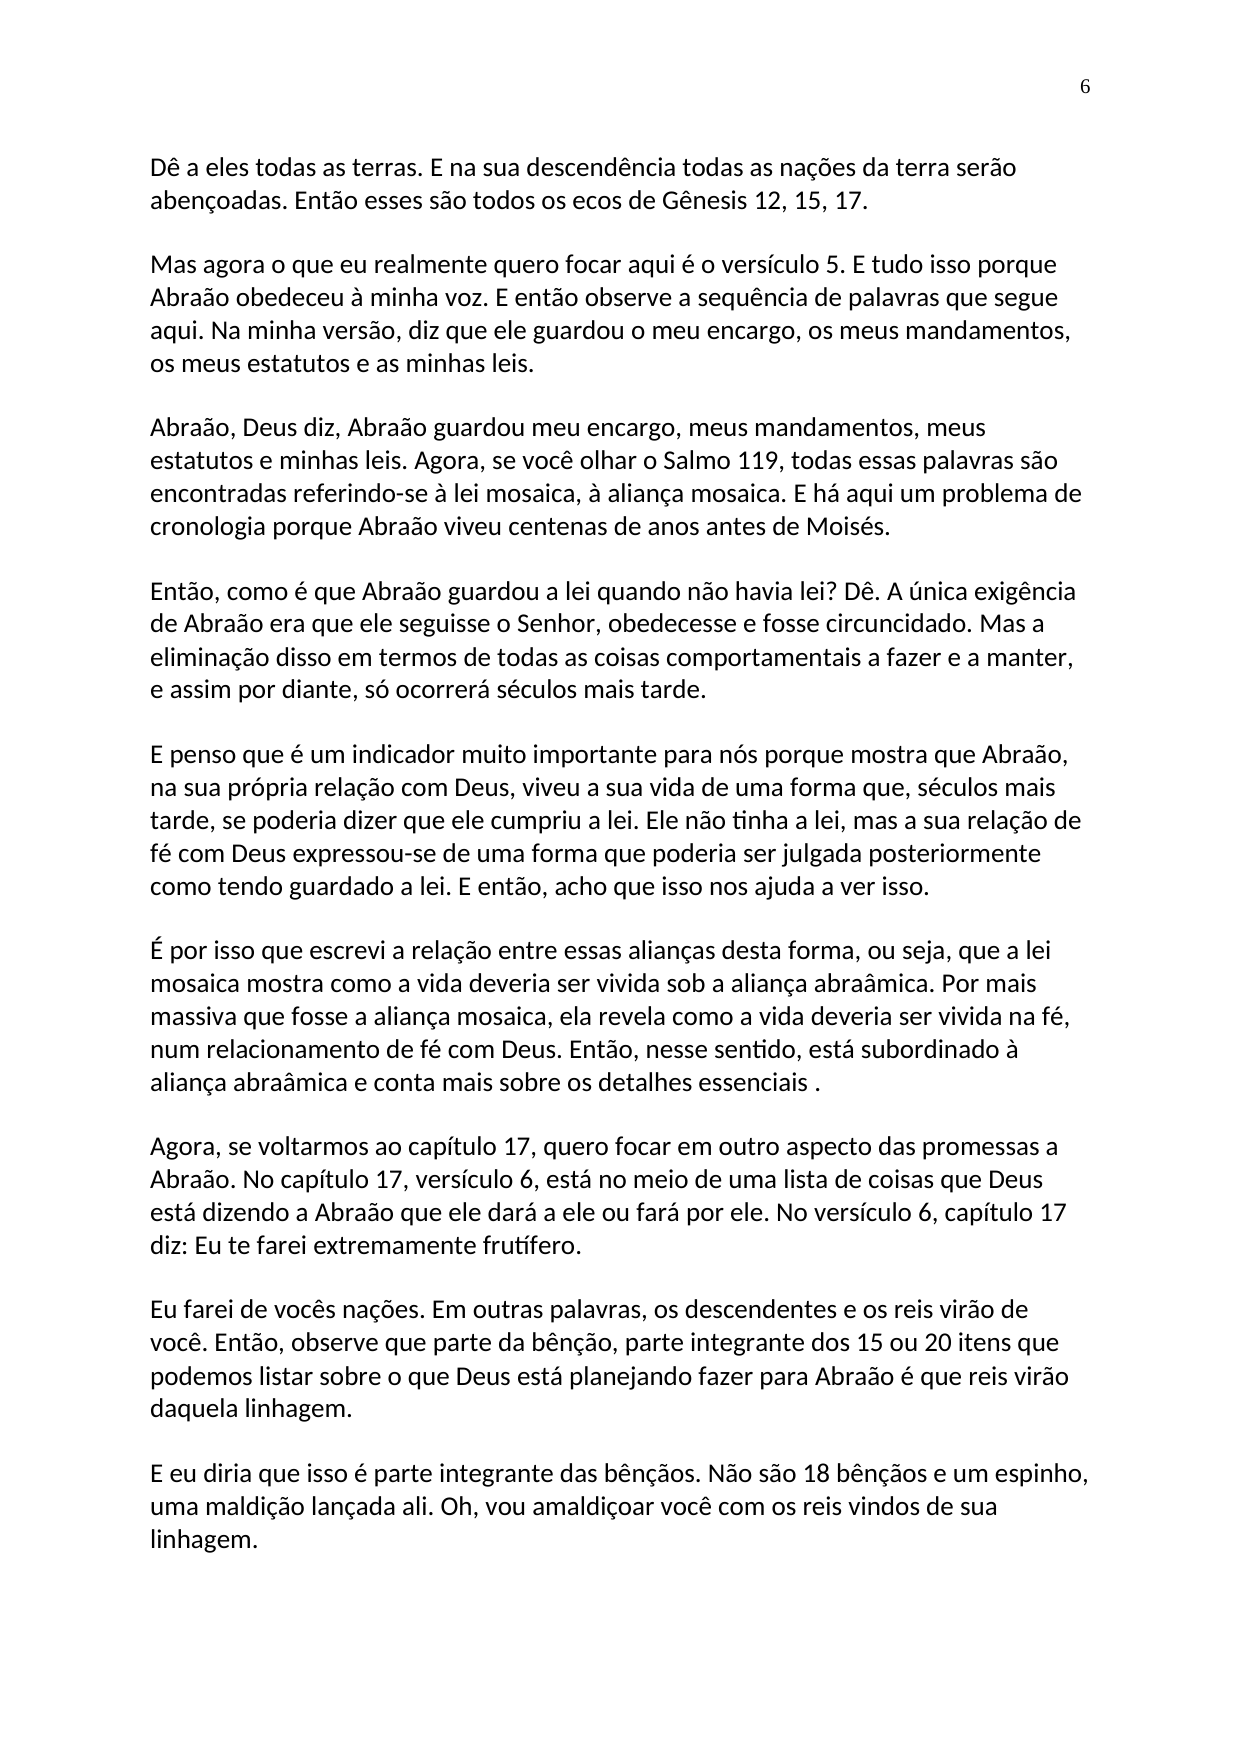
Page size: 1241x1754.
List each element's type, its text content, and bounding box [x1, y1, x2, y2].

text E eu diria que isso é parte integrante das bênçãos. Não são 18 bênçãos e um espinho, uma maldição lançada ali. Oh, vou amaldiçoar você com os reis vindos de sua linhagem. [150, 1456, 1090, 1555]
text É por isso que escrevi a relação entre essas alianças desta forma, ou seja, que a lei mosaica mostra como a vida deveria ser vivida sob a aliança abraâmica. Por mais massiva que fosse a aliança mosaica, ela revela como a vida deveria ser vivida na fé, num relacionamento de fé com Deus. Então, nesse sentido, está subordinado à aliança abraâmica e conta mais sobre os detalhes essenciais . [150, 933, 1090, 1098]
text Então, como é que Abraão guardou a lei quando não havia lei? Dê. A única exigência de Abraão era que ele seguisse o Senhor, obedecesse e fosse circuncidado. Mas a eliminação disso em termos de todas as coisas comportamentais a fazer e a manter, e assim por diante, só ocorrerá séculos mais tarde. [150, 574, 1090, 706]
text Agora, se voltarmos ao capítulo 17, quero focar em outro aspecto das promessas a Abraão. No capítulo 17, versículo 6, está no meio de uma lista de coisas que Deus está dizendo a Abraão que ele dará a ele ou fará por ele. No versículo 6, capítulo 17 diz: Eu te farei extremamente frutífero. [150, 1129, 1090, 1261]
text Abraão, Deus diz, Abraão guardou meu encargo, meus mandamentos, meus estatutos e minhas leis. Agora, se você olhar o Salmo 119, todas essas palavras são encontradas referindo-se à lei mosaica, à aliança mosaica. E há aqui um problema de cronologia porque Abraão viveu centenas de anos antes de Moisés. [150, 410, 1090, 542]
text Eu farei de vocês nações. Em outras palavras, os descendentes e os reis virão de você. Então, observe que parte da bênção, parte integrante dos 15 ou 20 itens que podemos listar sobre o que Deus está planejando fazer para Abraão é que reis virão daquela linhagem. [150, 1293, 1090, 1425]
text E penso que é um indicador muito importante para nós porque mostra que Abraão, na sua própria relação com Deus, viveu a sua vida de uma forma que, séculos mais tarde, se poderia dizer que ele cumpriu a lei. Ele não tinha a lei, mas a sua relação de fé com Deus expressou-se de uma forma que poderia ser julgada posteriormente como tendo guardado a lei. E então, acho que isso nos ajuda a ver isso. [150, 737, 1090, 902]
text Dê a eles todas as terras. E na sua descendência todas as nações da terra serão abençoadas. Então esses são todos os ecos de Gênesis 12, 15, 17. [150, 150, 1090, 216]
text Mas agora o que eu realmente quero focar aqui é o versículo 5. E tudo isso porque Abraão obedeceu à minha voz. E então observe a sequência de palavras que segue aqui. Na minha versão, diz que ele guardou o meu encargo, os meus mandamentos, os meus estatutos e as minhas leis. [150, 247, 1090, 379]
